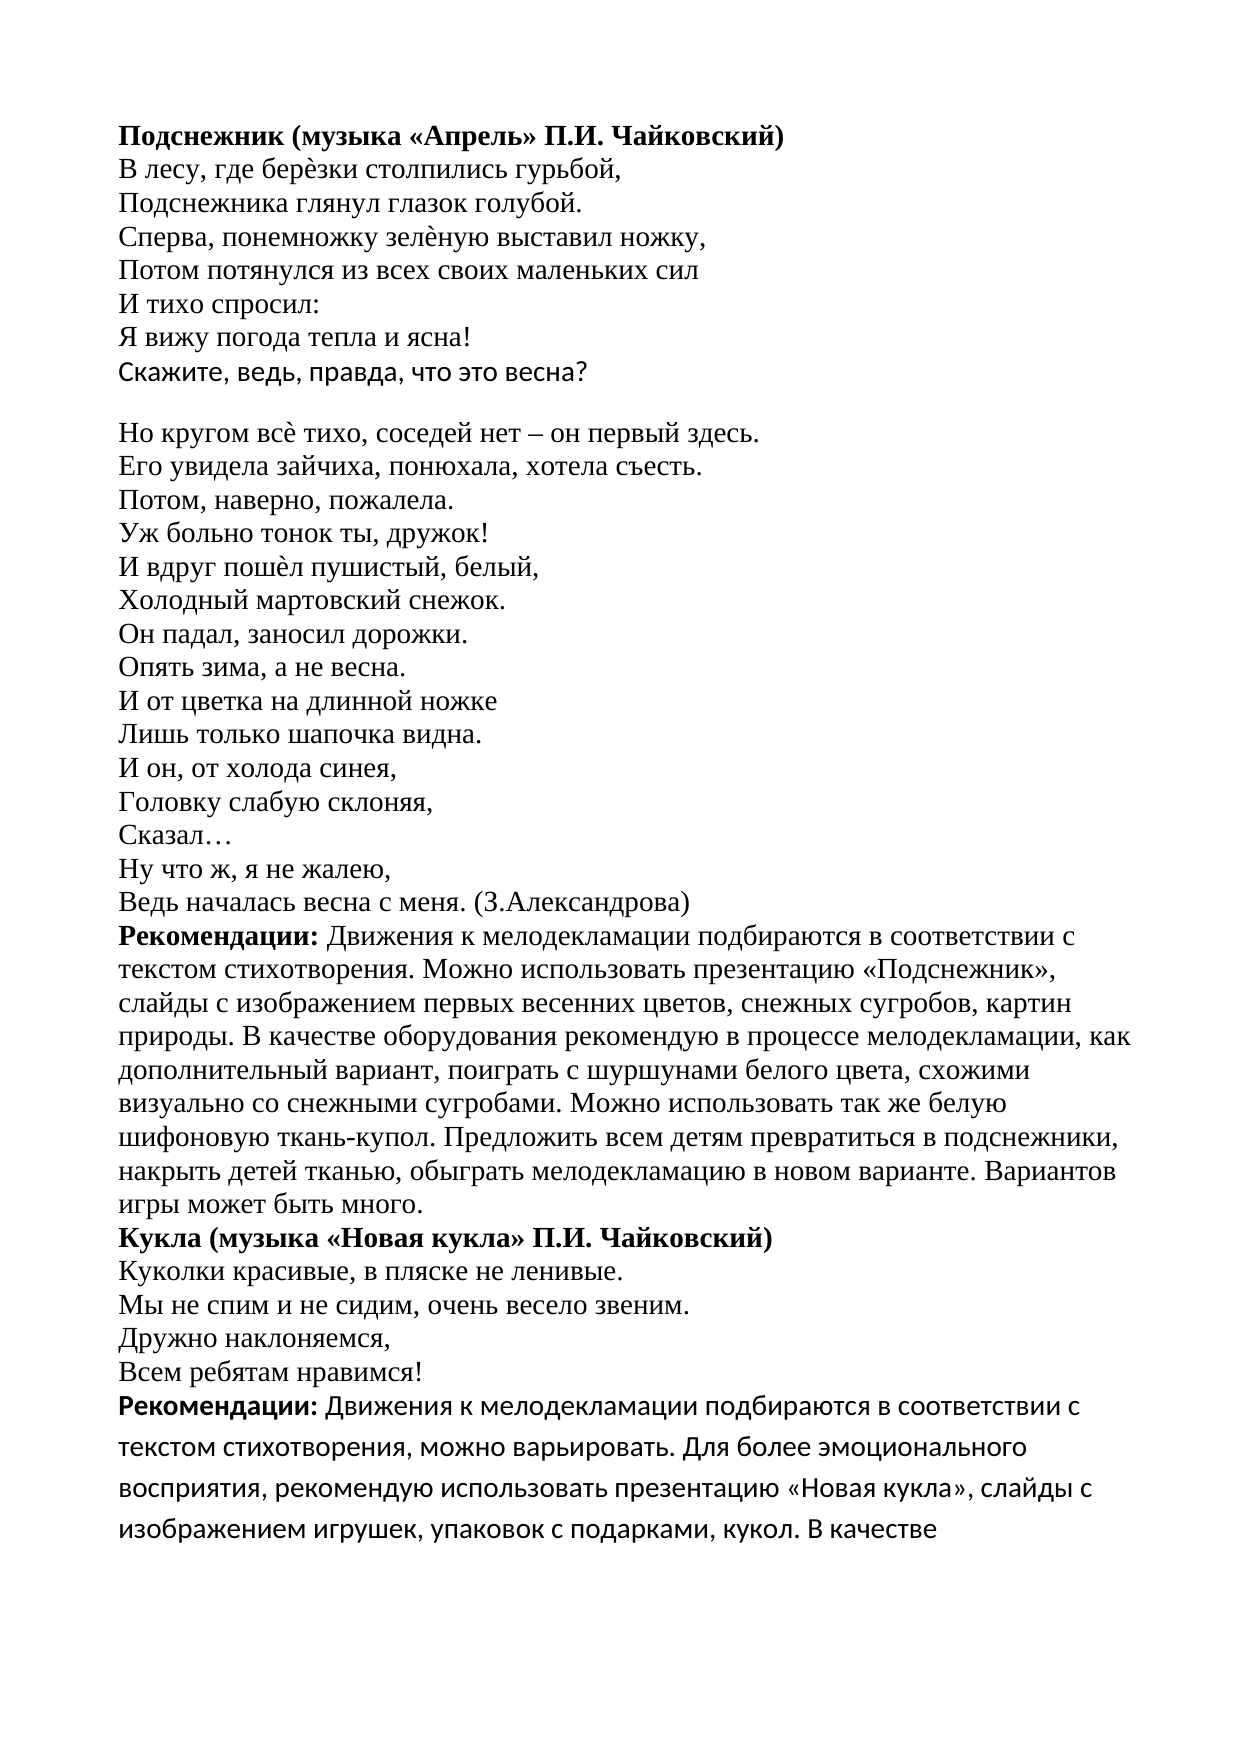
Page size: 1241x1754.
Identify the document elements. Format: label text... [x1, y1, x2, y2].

text И он, от холода синея, [118, 750, 1152, 784]
text Потом потянулся из всех своих маленьких сил [118, 252, 1152, 286]
text Ведь началась весна с меня. (З.Александрова) [118, 884, 1152, 918]
text Потом, наверно, пожалела. [118, 482, 1152, 515]
text Ну что ж, я не жалею, [118, 851, 1152, 884]
text Скажите, ведь, правда, что это весна? [118, 353, 1152, 388]
text Рекомендации: Движения к мелодекламации подбираются в соответствии с текстом стихотворения. Можно использовать презентацию «Подснежник», слайды с изображением первых весенних цветов, снежных сугробов, картин природы. В качестве оборудования рекомендую в процессе мелодекламации, как дополнительный вариант, поиграть с шуршунами белого цвета, схожими визуально со снежными сугробами. Можно использовать так же белую шифоновую ткань-купол. Предложить всем детям превратиться в подснежники, накрыть детей тканью, обыграть мелодекламацию в новом варианте. Вариантов игры может быть много. [118, 918, 1152, 1220]
text Всем ребятам нравимся! [118, 1354, 1152, 1387]
text И от цветка на длинной ножке [118, 683, 1152, 717]
text Рекомендации: Движения к мелодекламации подбираются в соответствии с текстом стихотворения, можно варьировать. Для более эмоционального восприятия, рекомендую использовать презентацию «Новая кукла», слайды с изображением игрушек, упаковок с подарками, кукол. В качестве [118, 1387, 1152, 1546]
text Его увидела зайчиха, понюхала, хотела съесть. [118, 448, 1152, 482]
text Дружно наклоняемся, [118, 1320, 1152, 1354]
text Он падал, заносил дорожки. [118, 616, 1152, 649]
text Сказал… [118, 817, 1152, 851]
text Куколки красивые, в пляске не ленивые. [118, 1253, 1152, 1287]
text Но кругом всѐ тихо, соседей нет – он первый здесь. [118, 415, 1152, 448]
text Сперва, понемножку зелѐную выставил ножку, [118, 219, 1152, 252]
text В лесу, где берѐзки столпились гурьбой, [118, 152, 1152, 185]
text Головку слабую склоняя, [118, 784, 1152, 817]
text Кукла (музыка «Новая кукла» П.И. Чайковский) [118, 1220, 1152, 1253]
text Холодный мартовский снежок. [118, 582, 1152, 616]
text Лишь только шапочка видна. [118, 717, 1152, 750]
text Мы не спим и не сидим, очень весело звеним. [118, 1287, 1152, 1320]
text Уж больно тонок ты, дружок! [118, 515, 1152, 549]
text И вдруг пошѐл пушистый, белый, [118, 549, 1152, 582]
text Подснежник (музыка «Апрель» П.И. Чайковский) [118, 118, 1152, 152]
text Опять зима, а не весна. [118, 649, 1152, 683]
text Подснежника глянул глазок голубой. [118, 185, 1152, 219]
text И тихо спросил: [118, 286, 1152, 319]
text Я вижу погода тепла и ясна! [118, 319, 1152, 353]
